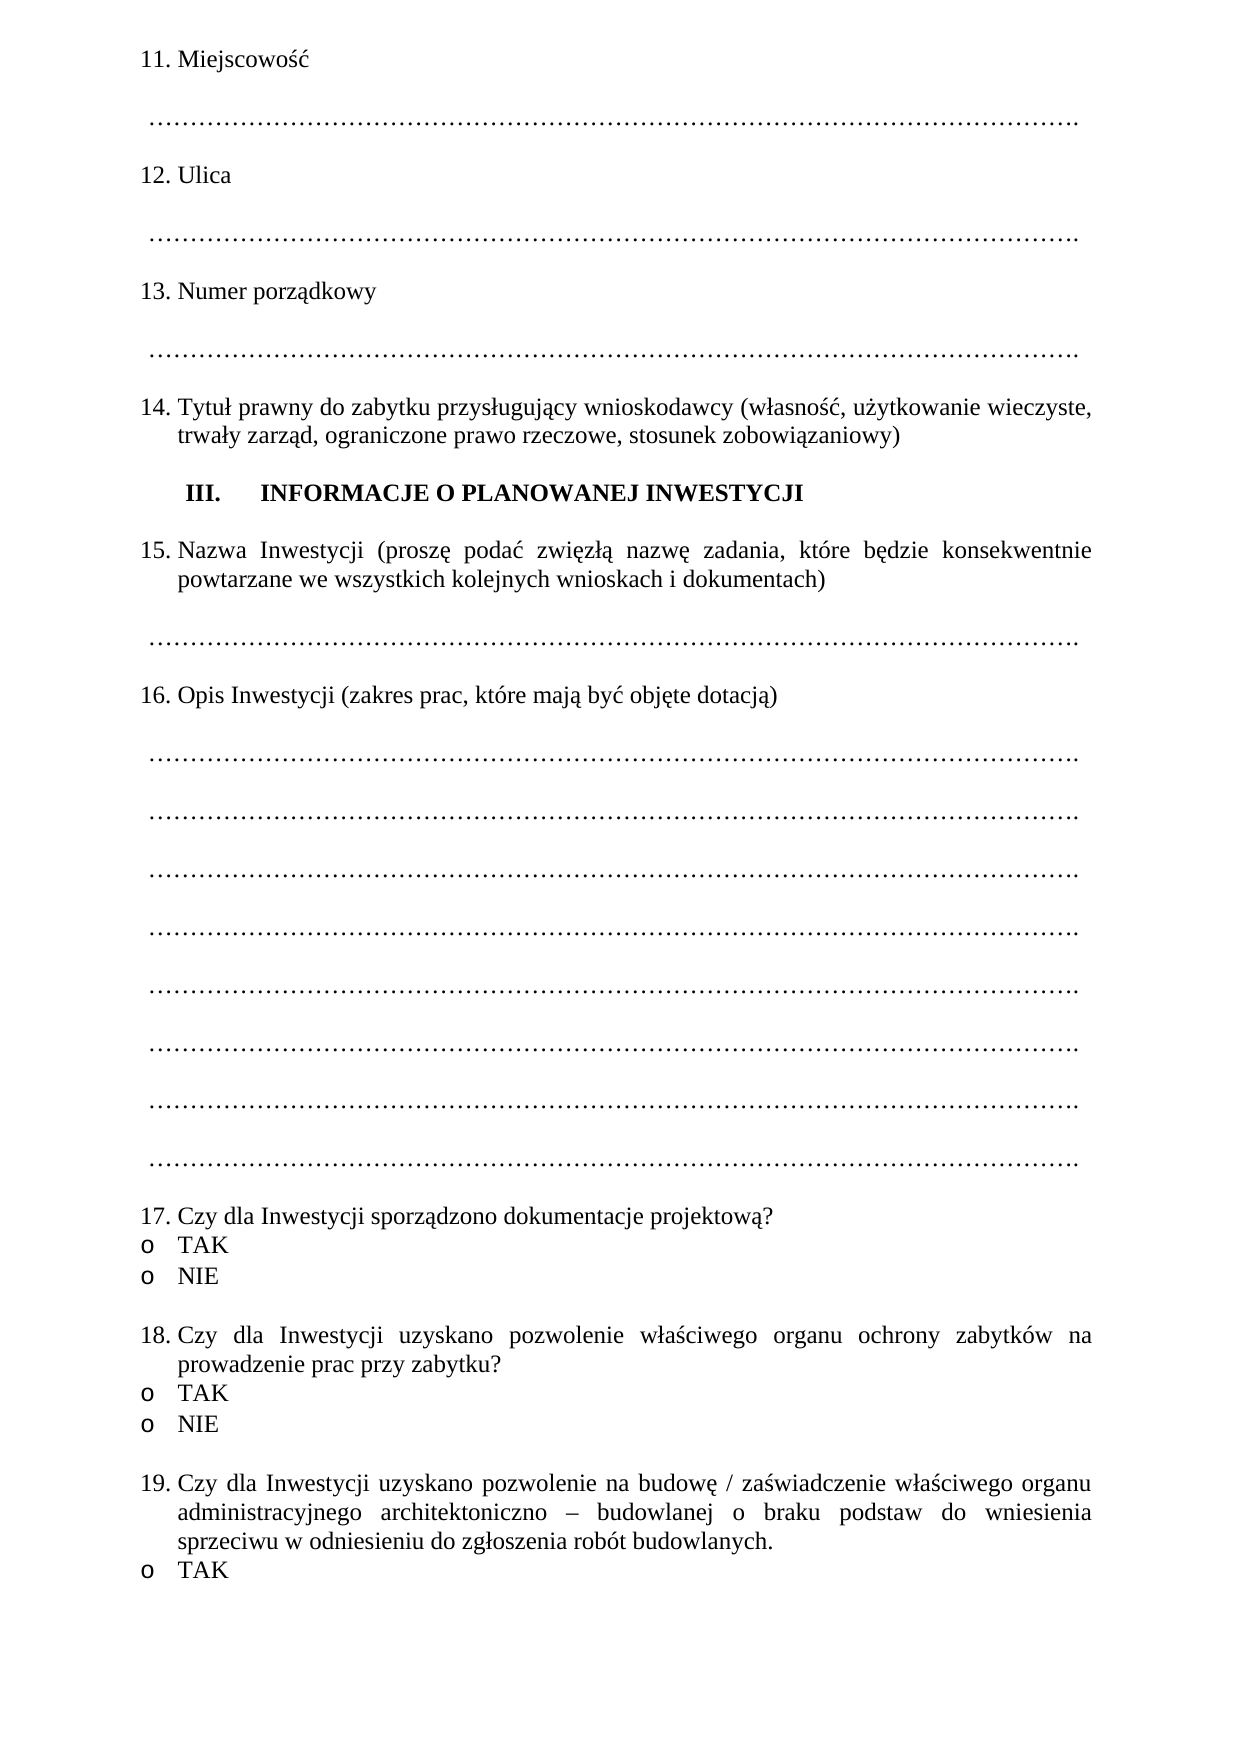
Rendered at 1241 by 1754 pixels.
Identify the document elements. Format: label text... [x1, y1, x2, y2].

list Nazwa Inwestycji (proszę podać zwięzłą nazwę zadania, które będzie konsekwentnie powtarzane we wszystkich kolejnych wnioskach i dokumentach) [140, 536, 1093, 593]
text …………………………………………………………………………………………………. [148, 796, 1093, 825]
text …………………………………………………………………………………………………. [148, 218, 1093, 247]
text …………………………………………………………………………………………………. [148, 1028, 1093, 1056]
text …………………………………………………………………………………………………. [148, 970, 1093, 998]
text …………………………………………………………………………………………………. [148, 1086, 1093, 1114]
text …………………………………………………………………………………………………. [148, 622, 1093, 651]
list TAK [140, 1230, 1093, 1261]
list INFORMACJE O PLANOWANEJ INWESTYCJI [185, 478, 1093, 507]
list Opis Inwestycji (zakres prac, które mają być objęte dotacją) [140, 680, 1093, 709]
list Numer porządkowy [140, 276, 1093, 305]
text …………………………………………………………………………………………………. [148, 738, 1093, 767]
list Tytuł prawny do zabytku przysługujący wnioskodawcy (własność, użytkowanie wieczyste, trwały zarząd, ograniczone prawo rzeczowe, stosunek zobowiązaniowy) [140, 392, 1093, 449]
list Miejscowość [140, 44, 1093, 73]
list NIE [140, 1409, 1093, 1440]
text …………………………………………………………………………………………………. [148, 854, 1093, 883]
text …………………………………………………………………………………………………. [148, 334, 1093, 363]
list TAK [140, 1378, 1093, 1409]
list Czy dla Inwestycji sporządzono dokumentacje projektową? [140, 1201, 1093, 1230]
list Czy dla Inwestycji uzyskano pozwolenie na budowę / zaświadczenie właściwego organu administracyjnego architektoniczno – budowlanej o braku podstaw do wniesienia sprzeciwu w odniesieniu do zgłoszenia robót budowlanych. [140, 1468, 1093, 1555]
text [148, 102, 1093, 131]
list Czy dla Inwestycji uzyskano pozwolenie właściwego organu ochrony zabytków na prowadzenie prac przy zabytku? [140, 1321, 1093, 1378]
text …………………………………………………………………………………………………. [148, 912, 1093, 941]
text …………………………………………………………………………………………………. [148, 1143, 1093, 1172]
list Ulica [140, 160, 1093, 189]
list TAK [140, 1555, 1093, 1586]
list NIE [140, 1261, 1093, 1292]
